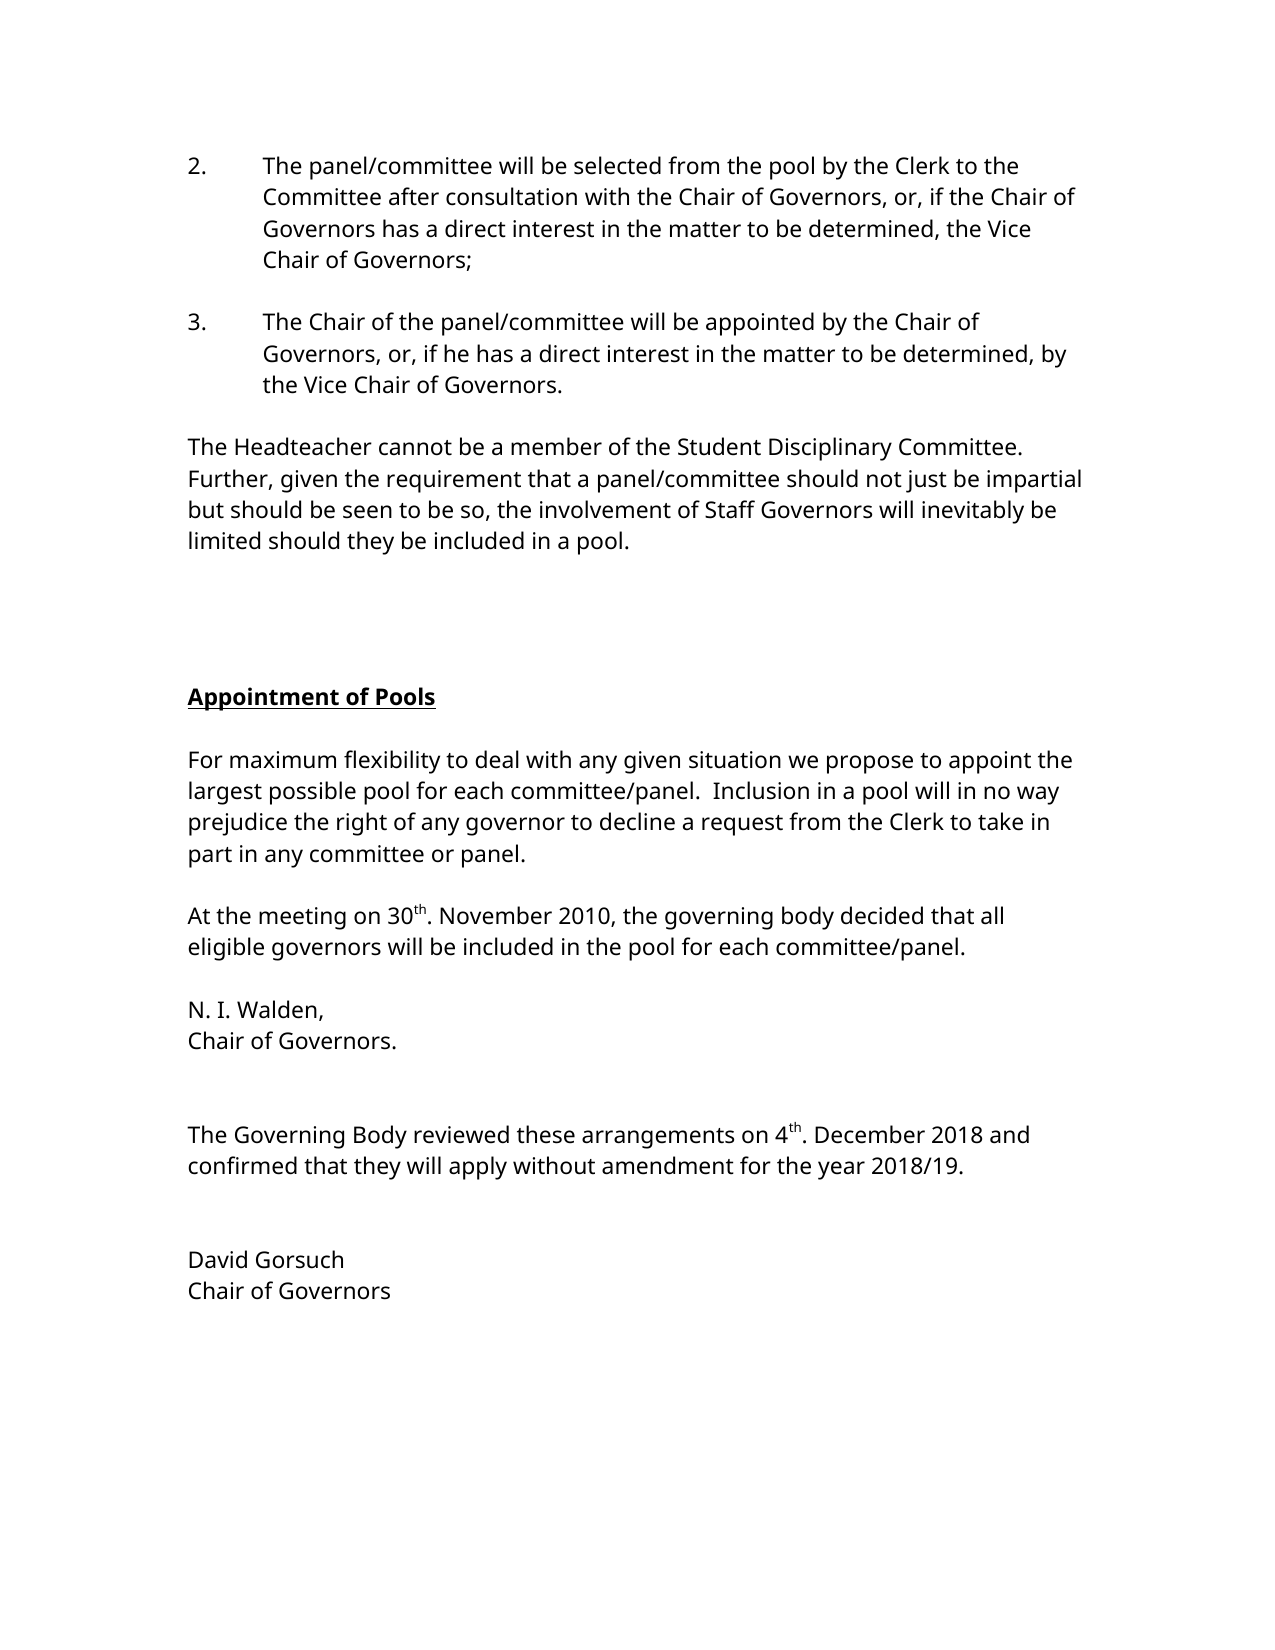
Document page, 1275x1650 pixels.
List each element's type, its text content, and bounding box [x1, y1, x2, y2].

text For maximum flexibility to deal with any given situation we propose to appoint the largest possible pool for each committee/panel. Inclusion in a pool will in no way prejudice the right of any governor to decline a request from the Clerk to take in part in any committee or panel. [187, 744, 1087, 869]
text The Headteacher cannot be a member of the Student Disciplinary Committee. Further, given the requirement that a panel/committee should not just be impartial but should be seen to be so, the involvement of Staff Governors will inevitably be limited should they be included in a pool. [187, 431, 1087, 556]
text At the meeting on 30th. November 2010, the governing body decided that all eligible governors will be included in the pool for each committee/panel. [187, 900, 1087, 962]
list The panel/committee will be selected from the pool by the Clerk to the Committee after consultation with the Chair of Governors, or, if the Chair of Governors has a direct interest in the matter to be determined, the Vice Chair of Governors; [187, 150, 1087, 275]
text Chair of Governors [187, 1275, 1087, 1306]
text Chair of Governors. [187, 1025, 1087, 1056]
text David Gorsuch [187, 1244, 1087, 1275]
text Appointment of Pools [187, 681, 1087, 712]
list The Chair of the panel/committee will be appointed by the Chair of Governors, or, if he has a direct interest in the matter to be determined, by the Vice Chair of Governors. [187, 306, 1087, 400]
text N. I. Walden, [187, 994, 1087, 1025]
text The Governing Body reviewed these arrangements on 4th. December 2018 and confirmed that they will apply without amendment for the year 2018/19. [187, 1119, 1087, 1181]
